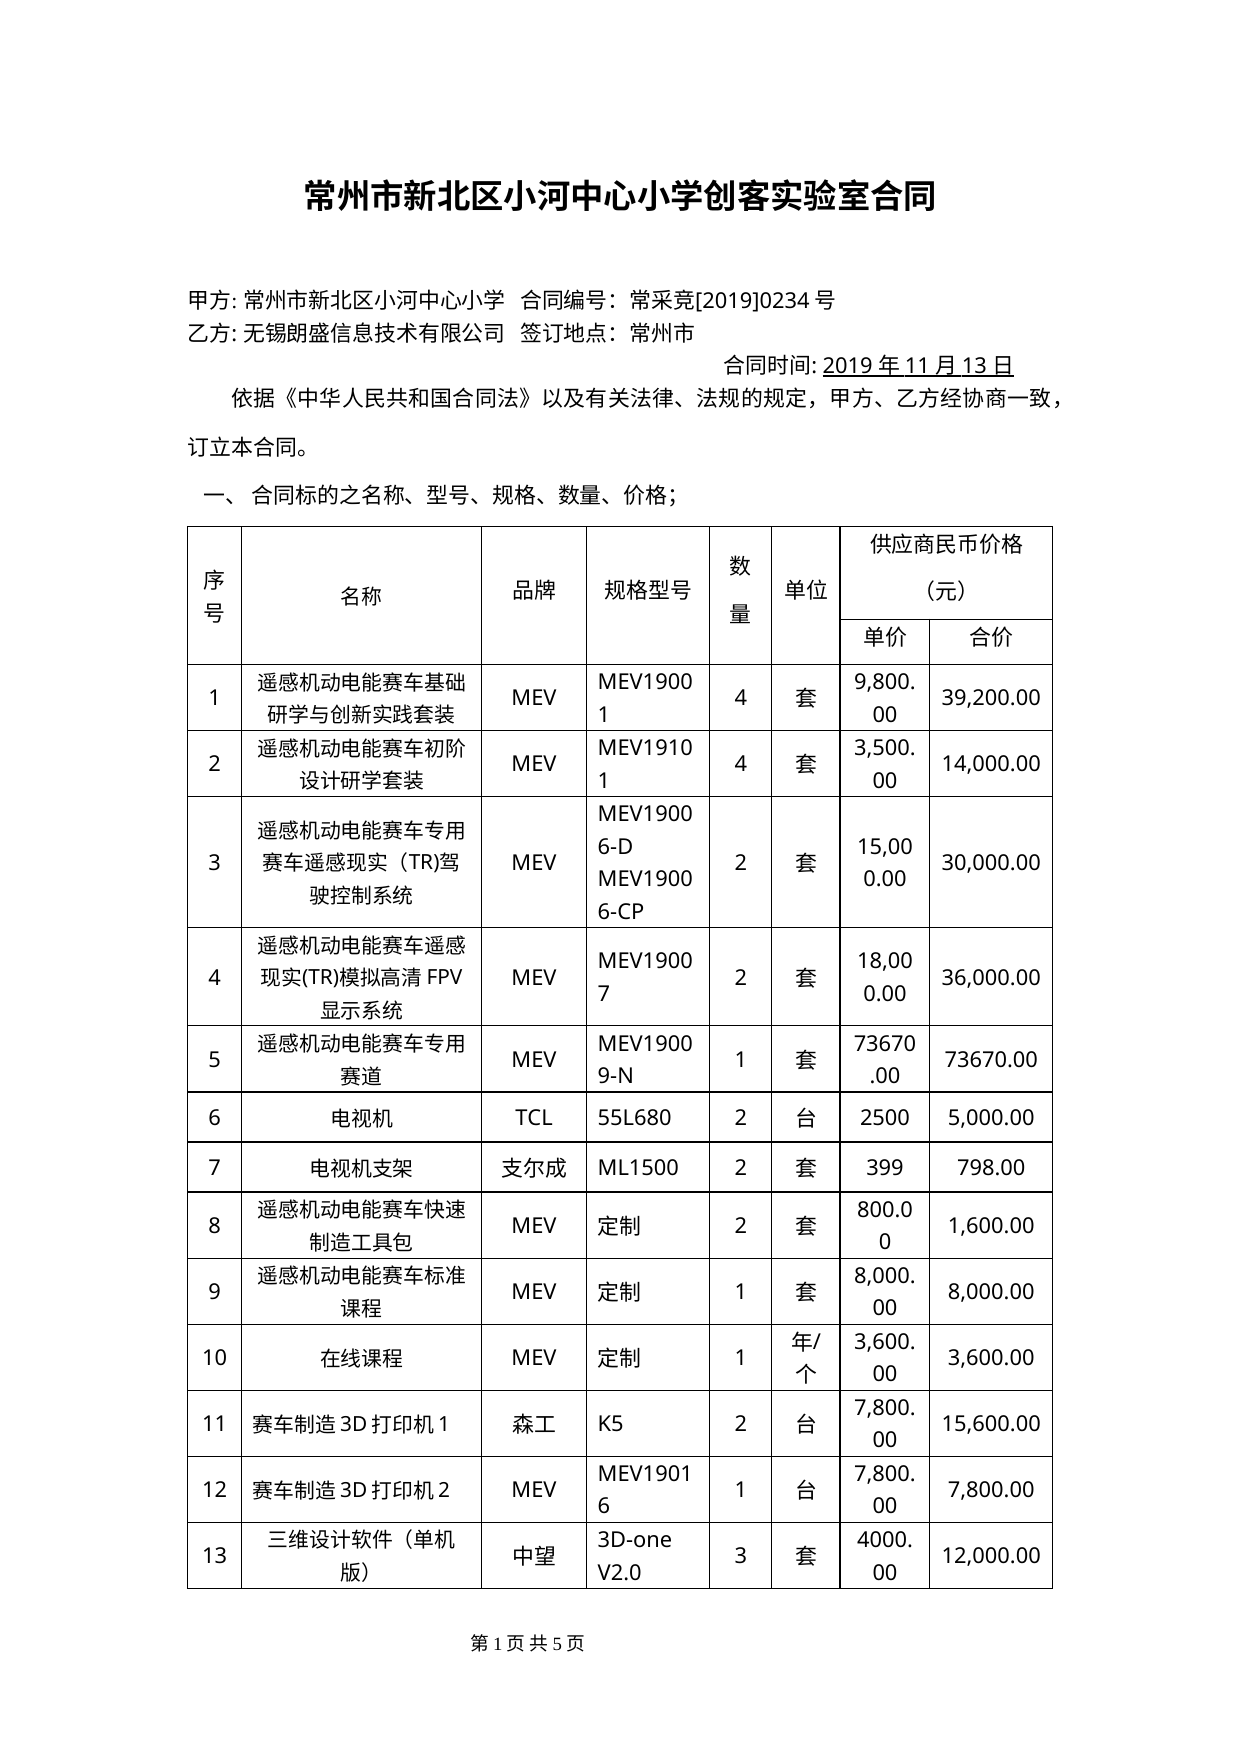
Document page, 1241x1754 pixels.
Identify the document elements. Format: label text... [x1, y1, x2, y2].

table_cell 39,200.00 [930, 665, 1052, 730]
table_cell MEV19101 [587, 731, 709, 796]
table_cell 台 [772, 1093, 839, 1141]
table_cell 1 [188, 665, 241, 730]
table_header 名称 [242, 527, 481, 664]
table_cell 1 [710, 1325, 771, 1389]
table_cell 套 [772, 1193, 839, 1257]
table_header 品牌 [482, 527, 586, 664]
table_cell 赛车制造3D打印机2 [242, 1457, 481, 1522]
table_cell 9,800.00 [841, 665, 929, 730]
table_header 数量 [710, 527, 771, 664]
table_cell 15,600.00 [930, 1391, 1052, 1456]
table_cell 4000.00 [841, 1523, 929, 1588]
table_cell 11 [188, 1391, 241, 1456]
table_cell 3,600.00 [841, 1325, 929, 1389]
table_cell 4 [710, 731, 771, 796]
table_cell 套 [772, 1026, 839, 1091]
table_cell ML1500 [587, 1143, 709, 1191]
table_cell 套 [772, 1143, 839, 1191]
table_cell 三维设计软件（单机版） [242, 1523, 481, 1588]
table_cell MEV [482, 1259, 586, 1323]
table_cell K5 [587, 1391, 709, 1456]
table_cell 2 [710, 1093, 771, 1141]
table_cell 73670.00 [841, 1026, 929, 1091]
table_cell 2 [710, 1193, 771, 1257]
table_cell 399 [841, 1143, 929, 1191]
table_cell 13 [188, 1523, 241, 1588]
table_cell 5 [188, 1026, 241, 1091]
table_cell 14,000.00 [930, 731, 1052, 796]
table_cell 套 [772, 665, 839, 730]
table_cell 7,800.00 [841, 1391, 929, 1456]
table_cell MEV19016 [587, 1457, 709, 1522]
table_cell 800.00 [841, 1193, 929, 1257]
table_cell 3D-one V2.0 [587, 1523, 709, 1588]
table_cell MEV19006-D MEV19006-CP [587, 797, 709, 927]
text 甲方: 常州市新北区小河中心小学 合同编号：常采竞[2019]0234号 [187, 283, 1053, 315]
table_cell 电视机支架 [242, 1143, 481, 1191]
table_cell 7,800.00 [841, 1457, 929, 1522]
table_header 单位 [772, 527, 839, 664]
table_cell MEV19001 [587, 665, 709, 730]
table_cell 遥感机动电能赛车快速制造工具包 [242, 1193, 481, 1257]
table_cell 1 [710, 1457, 771, 1522]
text 常州市新北区小河中心小学创客实验室合同 [187, 162, 1053, 227]
table_cell 套 [772, 797, 839, 927]
table_cell 10 [188, 1325, 241, 1389]
table_cell 36,000.00 [930, 928, 1052, 1025]
table_cell 单价 [841, 620, 929, 664]
table_cell 套 [772, 1523, 839, 1588]
table_cell 3 [710, 1523, 771, 1588]
table_cell 遥感机动电能赛车专用赛道 [242, 1026, 481, 1091]
table_cell MEV [482, 1193, 586, 1257]
table_cell 3,500.00 [841, 731, 929, 796]
table_cell 赛车制造3D打印机1 [242, 1391, 481, 1456]
table_cell 2500 [841, 1093, 929, 1141]
table_cell 8,000.00 [841, 1259, 929, 1323]
table_cell MEV [482, 665, 586, 730]
table_cell 合价 [930, 620, 1052, 664]
table_cell 遥感机动电能赛车遥感现实(TR)模拟高清FPV显示系统 [242, 928, 481, 1025]
table_cell 1 [710, 1259, 771, 1323]
table_cell 2 [710, 1143, 771, 1191]
table_cell 12 [188, 1457, 241, 1522]
text 依据《中华人民共和国合同法》以及有关法律、法规的规定，甲方、乙方经协商一致，订立本合同。 [187, 380, 1053, 462]
table_cell 7,800.00 [930, 1457, 1052, 1522]
table_cell 8 [188, 1193, 241, 1257]
table_cell 电视机 [242, 1093, 481, 1141]
table_header 规格型号 [587, 527, 709, 664]
table_cell 9 [188, 1259, 241, 1323]
table_cell 3 [188, 797, 241, 927]
table_cell 798.00 [930, 1143, 1052, 1191]
table_cell 18,000.00 [841, 928, 929, 1025]
table_cell MEV [482, 1325, 586, 1389]
table_cell 遥感机动电能赛车基础研学与创新实践套装 [242, 665, 481, 730]
table_cell 5,000.00 [930, 1093, 1052, 1141]
table_cell 15,000.00 [841, 797, 929, 927]
table_cell 台 [772, 1391, 839, 1456]
table_cell 森工 [482, 1391, 586, 1456]
table_cell 1,600.00 [930, 1193, 1052, 1257]
table_cell 1 [710, 1026, 771, 1091]
table_cell 在线课程 [242, 1325, 481, 1389]
table_cell 2 [188, 731, 241, 796]
table_cell 套 [772, 928, 839, 1025]
table_cell 8,000.00 [930, 1259, 1052, 1323]
text 乙方: 无锡朗盛信息技术有限公司 签订地点：常州市 [187, 315, 1053, 348]
table_cell 遥感机动电能赛车专用赛车遥感现实（TR)驾驶控制系统 [242, 797, 481, 927]
table_cell 遥感机动电能赛车初阶设计研学套装 [242, 731, 481, 796]
table_cell 73670.00 [930, 1026, 1052, 1091]
table_cell 支尔成 [482, 1143, 586, 1191]
table_cell 4 [188, 928, 241, 1025]
table_cell 30,000.00 [930, 797, 1052, 927]
table_cell 7 [188, 1143, 241, 1191]
table_header 序号 [188, 527, 241, 664]
table_cell 定制 [587, 1259, 709, 1323]
table_cell 中望 [482, 1523, 586, 1588]
table_cell MEV [482, 928, 586, 1025]
table_cell 2 [710, 1391, 771, 1456]
table_cell MEV19007 [587, 928, 709, 1025]
table_cell 定制 [587, 1325, 709, 1389]
table_cell 年/个 [772, 1325, 839, 1389]
table_cell 6 [188, 1093, 241, 1141]
table_cell 套 [772, 1259, 839, 1323]
table_cell MEV19009-N [587, 1026, 709, 1091]
text 一、 合同标的之名称、型号、规格、数量、价格； [137, 477, 1053, 510]
table_cell TCL [482, 1093, 586, 1141]
table_cell 55L680 [587, 1093, 709, 1141]
table_cell 2 [710, 928, 771, 1025]
table_cell MEV [482, 731, 586, 796]
table_cell 12,000.00 [930, 1523, 1052, 1588]
table_cell MEV [482, 1026, 586, 1091]
table_cell 定制 [587, 1193, 709, 1257]
table_cell 套 [772, 731, 839, 796]
table_cell 4 [710, 665, 771, 730]
table_cell 遥感机动电能赛车标准课程 [242, 1259, 481, 1323]
table_header 供应商民币价格（元） [841, 527, 1052, 618]
table_cell 台 [772, 1457, 839, 1522]
table_cell 3,600.00 [930, 1325, 1052, 1389]
table_cell MEV [482, 797, 586, 927]
text 合同时间: 2019 年11 月13 日 [187, 348, 1053, 380]
table_cell MEV [482, 1457, 586, 1522]
table_cell 2 [710, 797, 771, 927]
